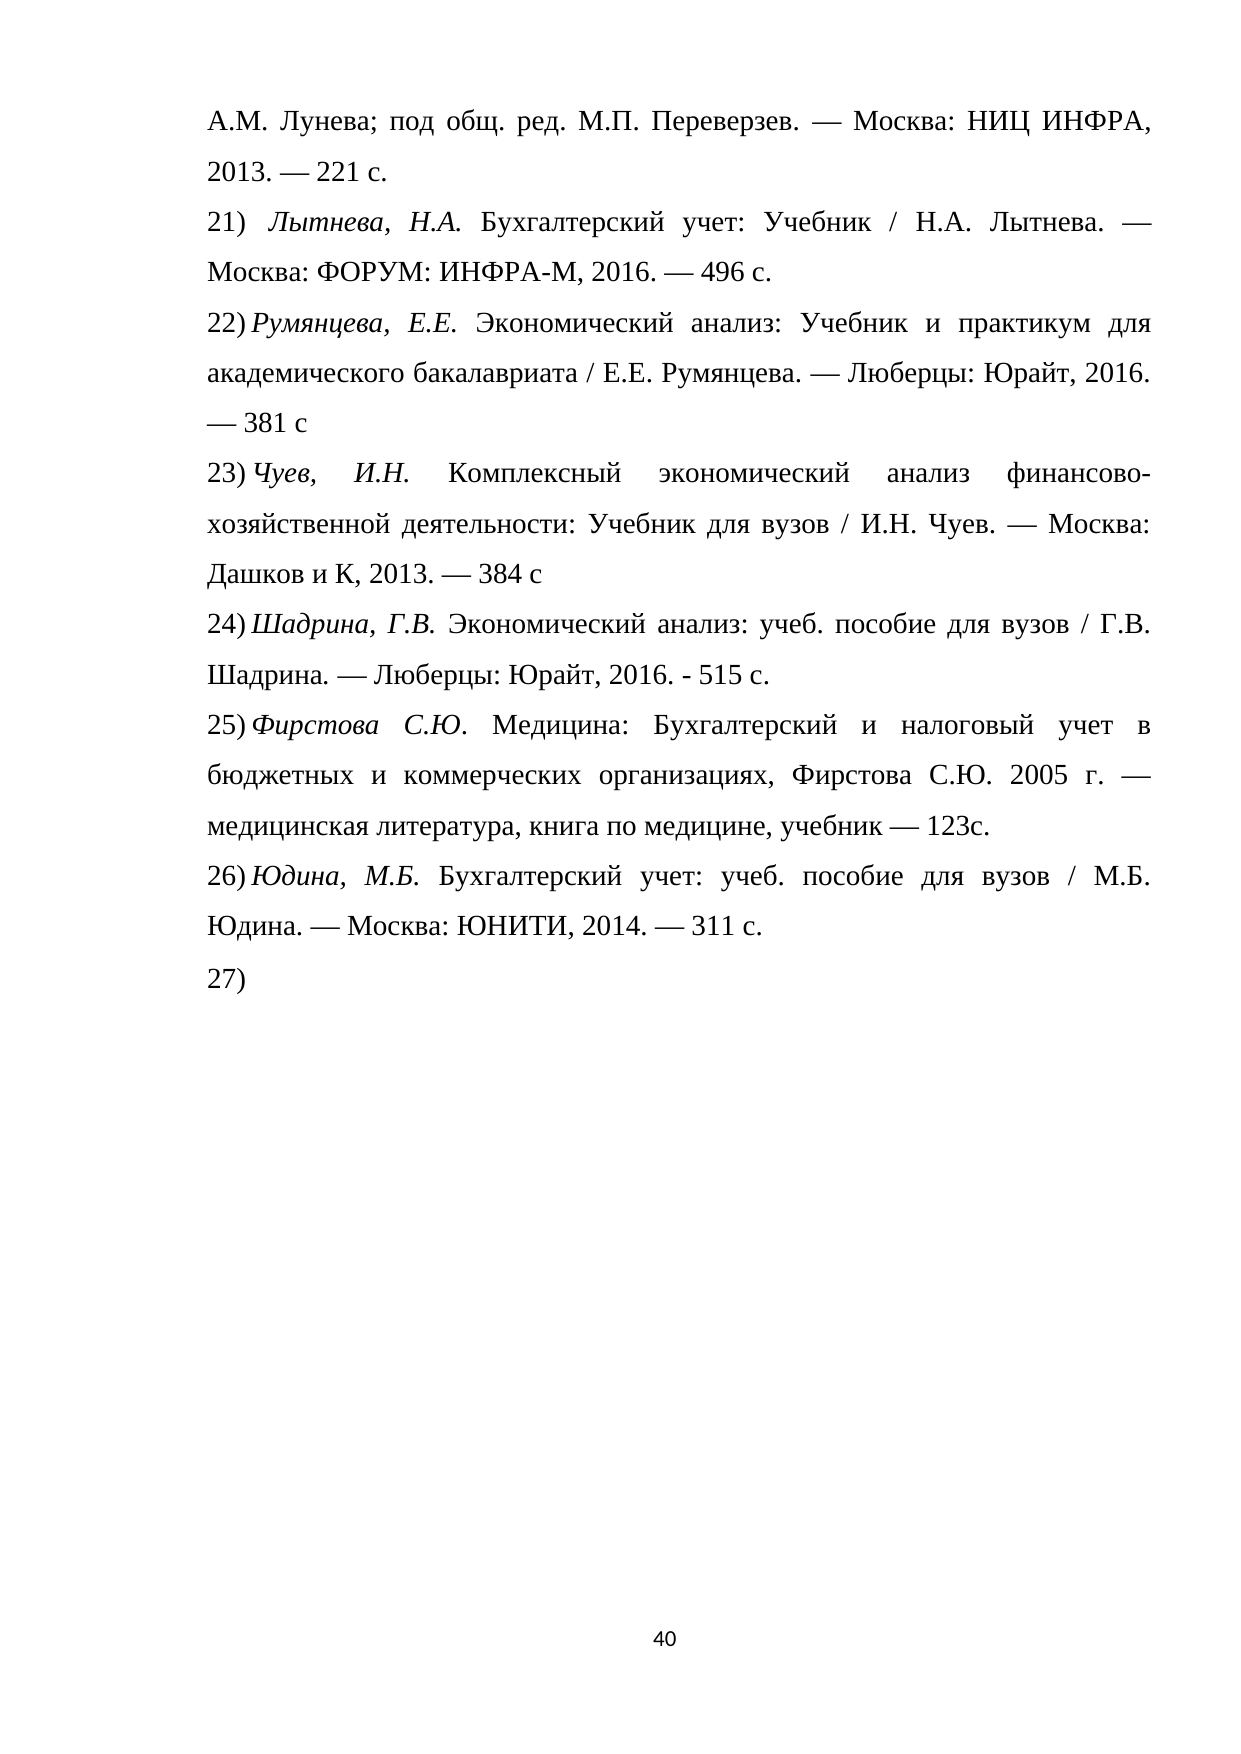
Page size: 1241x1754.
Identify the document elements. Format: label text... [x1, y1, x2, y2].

list Лытнева, Н.А. Бухгалтерский учет: Учебник / Н.А. Лытнева. — Москва: ФОРУМ: ИНФРА-М, 2016. — 496 с. [207, 204, 1152, 288]
list Шадрина, Г.В. Экономический анализ: учеб. пособие для вузов / Г.В. Шадрина. — Люберцы: Юрайт, 2016. - 515 c. [207, 607, 1152, 690]
list Чуев, И.Н. Комплексный экономический анализ финансово-хозяйственной деятельности: Учебник для вузов / И.Н. Чуев. — Москва: Дашков и К, 2013. — 384 c [207, 456, 1152, 590]
list Фирстова С.Ю. Медицина: Бухгалтерский и налоговый учет в бюджетных и коммерческих организациях, Фирстова С.Ю. 2005 г. — медицинская литература, книга по медицине, учебник — 123с. [207, 707, 1152, 841]
list Румянцева, Е.Е. Экономический анализ: Учебник и практикум для академического бакалавриата / Е.Е. Румянцева. — Люберцы: Юрайт, 2016. — 381 c [207, 305, 1152, 439]
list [207, 103, 1152, 187]
list Юдина, М.Б. Бухгалтерский учет: учеб. пособие для вузов / М.Б. Юдина. — Москва: ЮНИТИ, 2014. — 311 с. [207, 858, 1152, 942]
